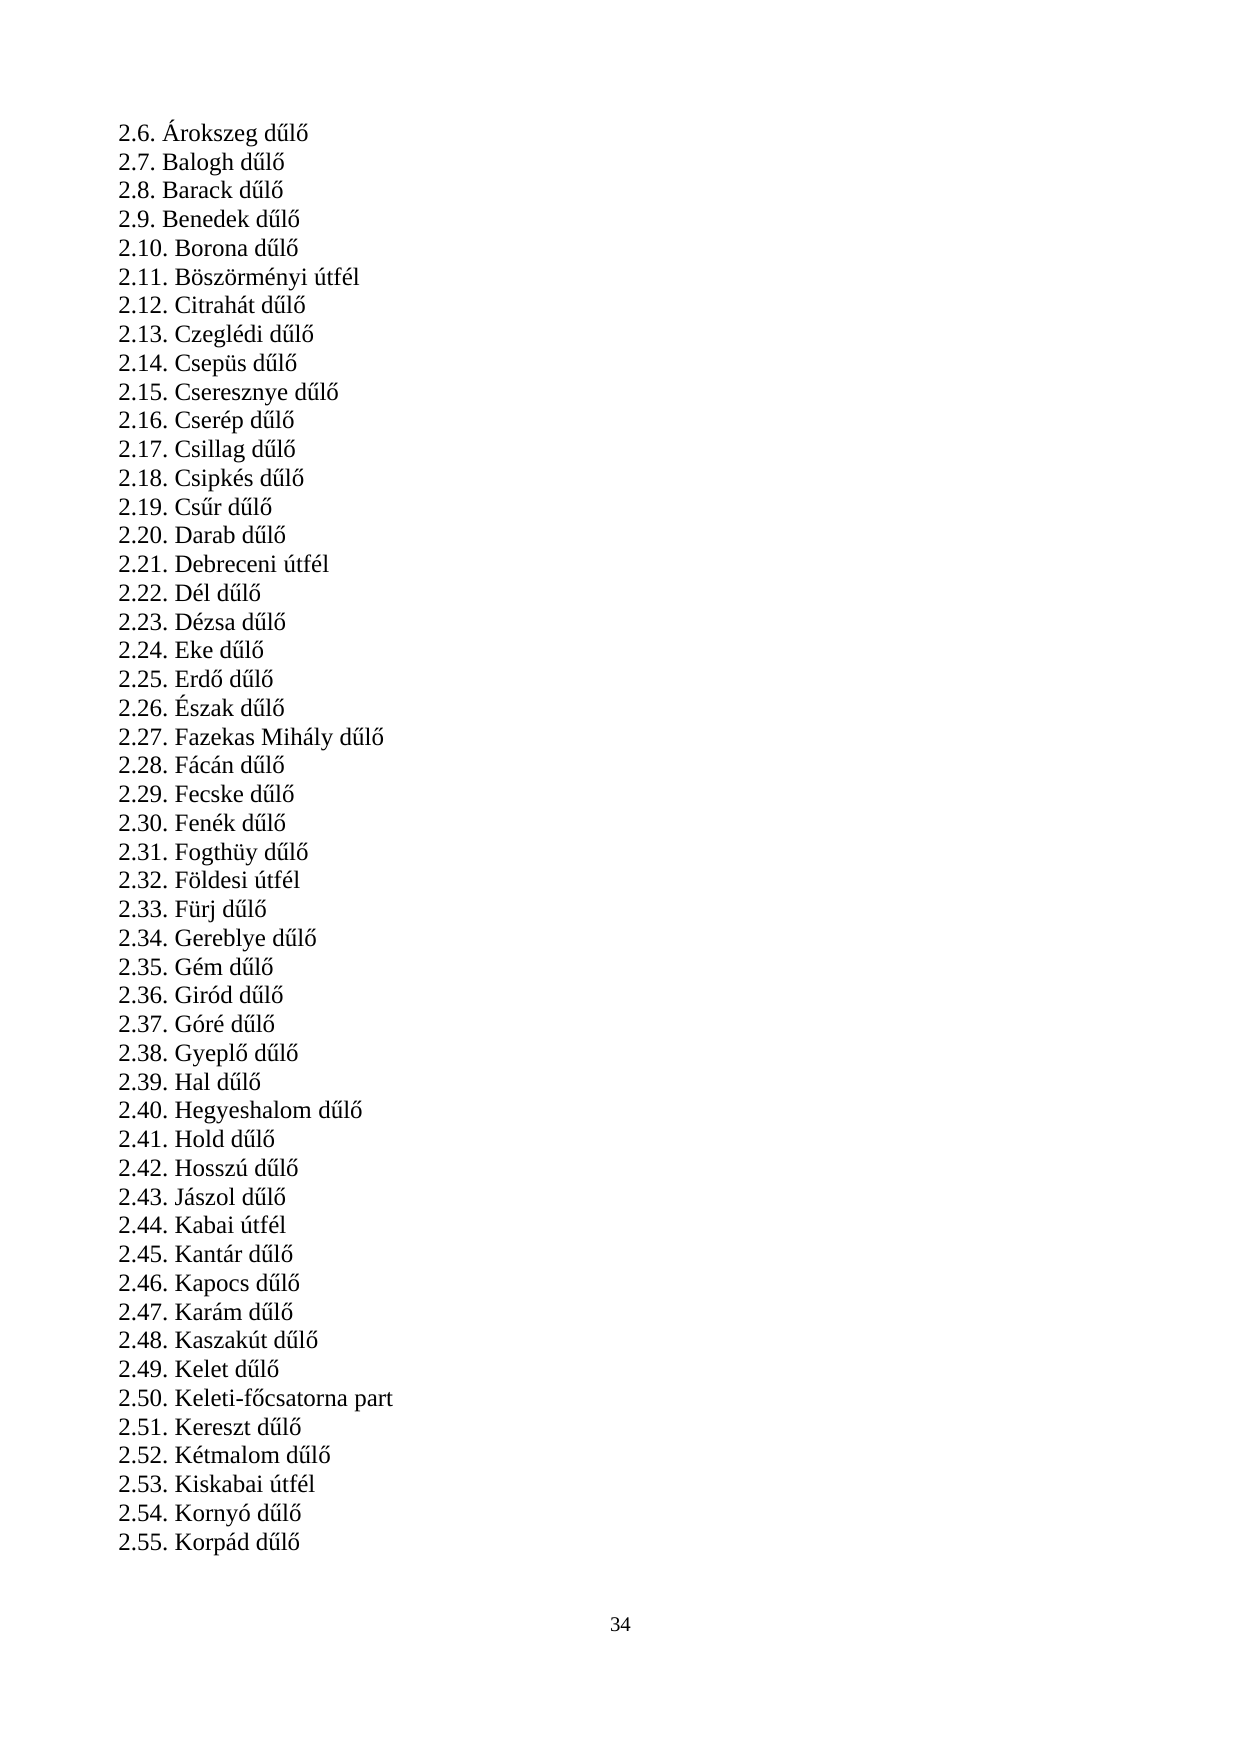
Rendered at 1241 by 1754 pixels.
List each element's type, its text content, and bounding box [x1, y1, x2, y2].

text 2.31. Fogthüy dűlő [118, 837, 1122, 866]
text 2.47. Karám dűlő [118, 1297, 1122, 1326]
text 2.11. Böszörményi útfél [118, 262, 1122, 291]
text 2.34. Gereblye dűlő [118, 923, 1122, 952]
text 2.26. Észak dűlő [118, 693, 1122, 722]
text 2.55. Korpád dűlő [118, 1527, 1122, 1556]
text 2.17. Csillag dűlő [118, 434, 1122, 463]
text 2.18. Csipkés dűlő [118, 463, 1122, 492]
text 2.16. Cserép dűlő [118, 406, 1122, 434]
text 2.52. Kétmalom dűlő [118, 1441, 1122, 1469]
text 2.29. Fecske dűlő [118, 779, 1122, 808]
text 2.6. Árokszeg dűlő [118, 118, 1122, 147]
text 2.49. Kelet dűlő [118, 1354, 1122, 1383]
text 2.14. Csepüs dűlő [118, 348, 1122, 377]
text 2.32. Földesi útfél [118, 866, 1122, 894]
text 2.15. Cseresznye dűlő [118, 377, 1122, 406]
text 2.41. Hold dűlő [118, 1124, 1122, 1153]
text 2.7. Balogh dűlő [118, 147, 1122, 176]
text 2.33. Fürj dűlő [118, 894, 1122, 923]
text 2.54. Kornyó dűlő [118, 1498, 1122, 1527]
text 2.9. Benedek dűlő [118, 204, 1122, 233]
text 2.10. Borona dűlő [118, 233, 1122, 262]
text 2.51. Kereszt dűlő [118, 1412, 1122, 1441]
text 2.8. Barack dűlő [118, 176, 1122, 204]
text 2.44. Kabai útfél [118, 1211, 1122, 1239]
text 2.36. Giród dűlő [118, 981, 1122, 1009]
text 2.35. Gém dűlő [118, 952, 1122, 981]
text 2.43. Jászol dűlő [118, 1182, 1122, 1211]
text 2.27. Fazekas Mihály dűlő [118, 722, 1122, 751]
text 2.38. Gyeplő dűlő [118, 1038, 1122, 1067]
text 2.23. Dézsa dűlő [118, 607, 1122, 636]
text 2.40. Hegyeshalom dűlő [118, 1096, 1122, 1124]
text 2.53. Kiskabai útfél [118, 1469, 1122, 1498]
text 2.21. Debreceni útfél [118, 549, 1122, 578]
text 2.25. Erdő dűlő [118, 664, 1122, 693]
text 2.13. Czeglédi dűlő [118, 319, 1122, 348]
text 2.50. Keleti-főcsatorna part [118, 1383, 1122, 1412]
text 2.30. Fenék dűlő [118, 808, 1122, 837]
text 2.24. Eke dűlő [118, 636, 1122, 664]
text 2.39. Hal dűlő [118, 1067, 1122, 1096]
text 2.22. Dél dűlő [118, 578, 1122, 607]
text 2.20. Darab dűlő [118, 521, 1122, 549]
text 2.48. Kaszakút dűlő [118, 1326, 1122, 1354]
text 2.28. Fácán dűlő [118, 751, 1122, 779]
text 2.45. Kantár dűlő [118, 1239, 1122, 1268]
text 2.42. Hosszú dűlő [118, 1153, 1122, 1182]
text 2.46. Kapocs dűlő [118, 1268, 1122, 1297]
text 2.12. Citrahát dűlő [118, 291, 1122, 319]
text 2.19. Csűr dűlő [118, 492, 1122, 521]
text 2.37. Góré dűlő [118, 1009, 1122, 1038]
